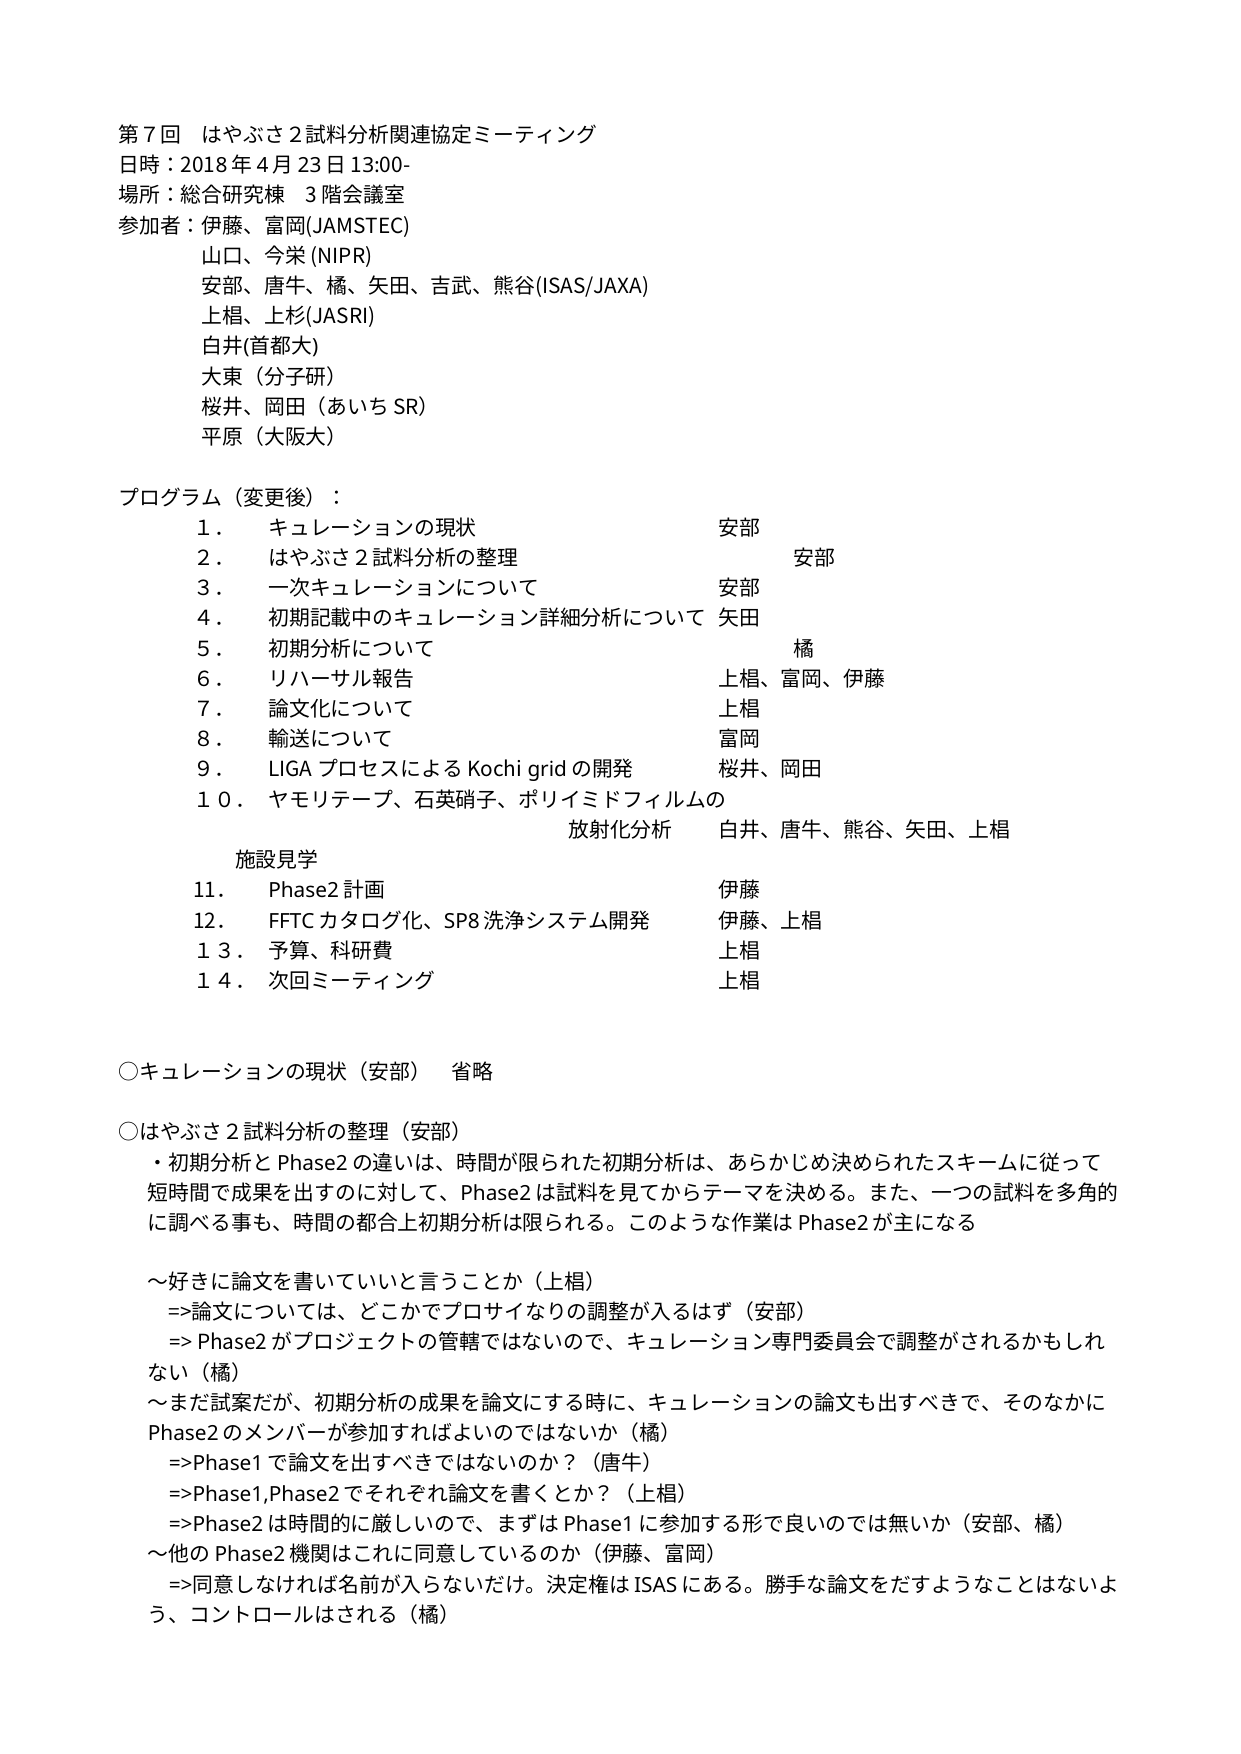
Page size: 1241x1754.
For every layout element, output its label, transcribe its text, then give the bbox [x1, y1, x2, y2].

text 場所：総合研究棟 3階会議室 [118, 179, 1122, 209]
text 上椙、上杉(JASRI) [118, 299, 1122, 330]
text 放射化分析 白井、唐牛、熊谷、矢田、上椙 [235, 813, 1122, 843]
text 〜好きに論文を書いていいと言うことか（上椙） [148, 1265, 1122, 1295]
text 安部、唐牛、橘、矢田、吉武、熊谷(ISAS/JAXA) [118, 269, 1122, 299]
text プログラム（変更後）： [118, 481, 1122, 511]
text ○キュレーションの現状（安部） 省略 [118, 1055, 1122, 1085]
list FFTCカタログ化、SP8洗浄システム開発 伊藤、上椙 [193, 904, 1122, 934]
text 平原（大阪大） [118, 420, 1122, 451]
text =>同意しなければ名前が入らないだけ。決定権はISASにある。勝手な論文をだすようなことはないよう、コントロールはされる（橘） [148, 1568, 1122, 1628]
list 初期分析について 橘 [193, 632, 1122, 662]
text 桜井、岡田（あいちSR） [118, 390, 1122, 420]
text 山口、今栄 (NIPR) [118, 239, 1122, 269]
text =>論文については、どこかでプロサイなりの調整が入るはず（安部） [148, 1295, 1122, 1326]
text 参加者：伊藤、富岡(JAMSTEC) [118, 209, 1122, 239]
list 輸送について 富岡 [193, 722, 1122, 753]
list 初期記載中のキュレーション詳細分析について 矢田 [193, 602, 1122, 632]
list 一次キュレーションについて 安部 [193, 571, 1122, 602]
text 大東（分子研） [118, 360, 1122, 390]
text =>Phase2は時間的に厳しいので、まずはPhase1に参加する形で良いのでは無いか（安部、橘） [148, 1507, 1122, 1537]
list LIGAプロセスによるKochi gridの開発 桜井、岡田 [193, 753, 1122, 783]
text 第７回 はやぶさ２試料分析関連協定ミーティング [118, 118, 1122, 148]
list 予算、科研費 上椙 [193, 934, 1122, 964]
text 〜他のPhase2機関はこれに同意しているのか（伊藤、富岡） [148, 1537, 1122, 1568]
text 白井(首都大) [118, 330, 1122, 360]
text ○はやぶさ２試料分析の整理（安部） [118, 1116, 1122, 1146]
text 施設見学 [235, 843, 1122, 874]
text 〜まだ試案だが、初期分析の成果を論文にする時に、キュレーションの論文も出すべきで、そのなかにPhase2のメンバーが参加すればよいのではないか（橘） [148, 1386, 1122, 1447]
list 論文化について 上椙 [193, 692, 1122, 722]
list 次回ミーティング 上椙 [193, 964, 1122, 995]
list Phase2計画 伊藤 [193, 874, 1122, 904]
text 日時：2018年4月23日13:00- [118, 148, 1122, 179]
list キュレーションの現状 安部 [193, 511, 1122, 541]
list リハーサル報告 上椙、富岡、伊藤 [193, 662, 1122, 692]
list ヤモリテープ、石英硝子、ポリイミドフィルムの [193, 783, 1122, 813]
text => Phase2がプロジェクトの管轄ではないので、キュレーション専門委員会で調整がされるかもしれない（橘） [148, 1326, 1122, 1386]
text ・初期分析とPhase2の違いは、時間が限られた初期分析は、あらかじめ決められたスキームに従って短時間で成果を出すのに対して、Phase2は試料を見てからテーマを決める。また、一つの試料を多角的に調べる事も、時間の都合上初期分析は限られる。このような作業はPhase2が主になる [148, 1146, 1122, 1237]
text =>Phase1,Phase2でそれぞれ論文を書くとか？（上椙） [148, 1477, 1122, 1507]
text =>Phase1で論文を出すべきではないのか？（唐牛） [148, 1447, 1122, 1477]
list はやぶさ２試料分析の整理 安部 [193, 541, 1122, 571]
